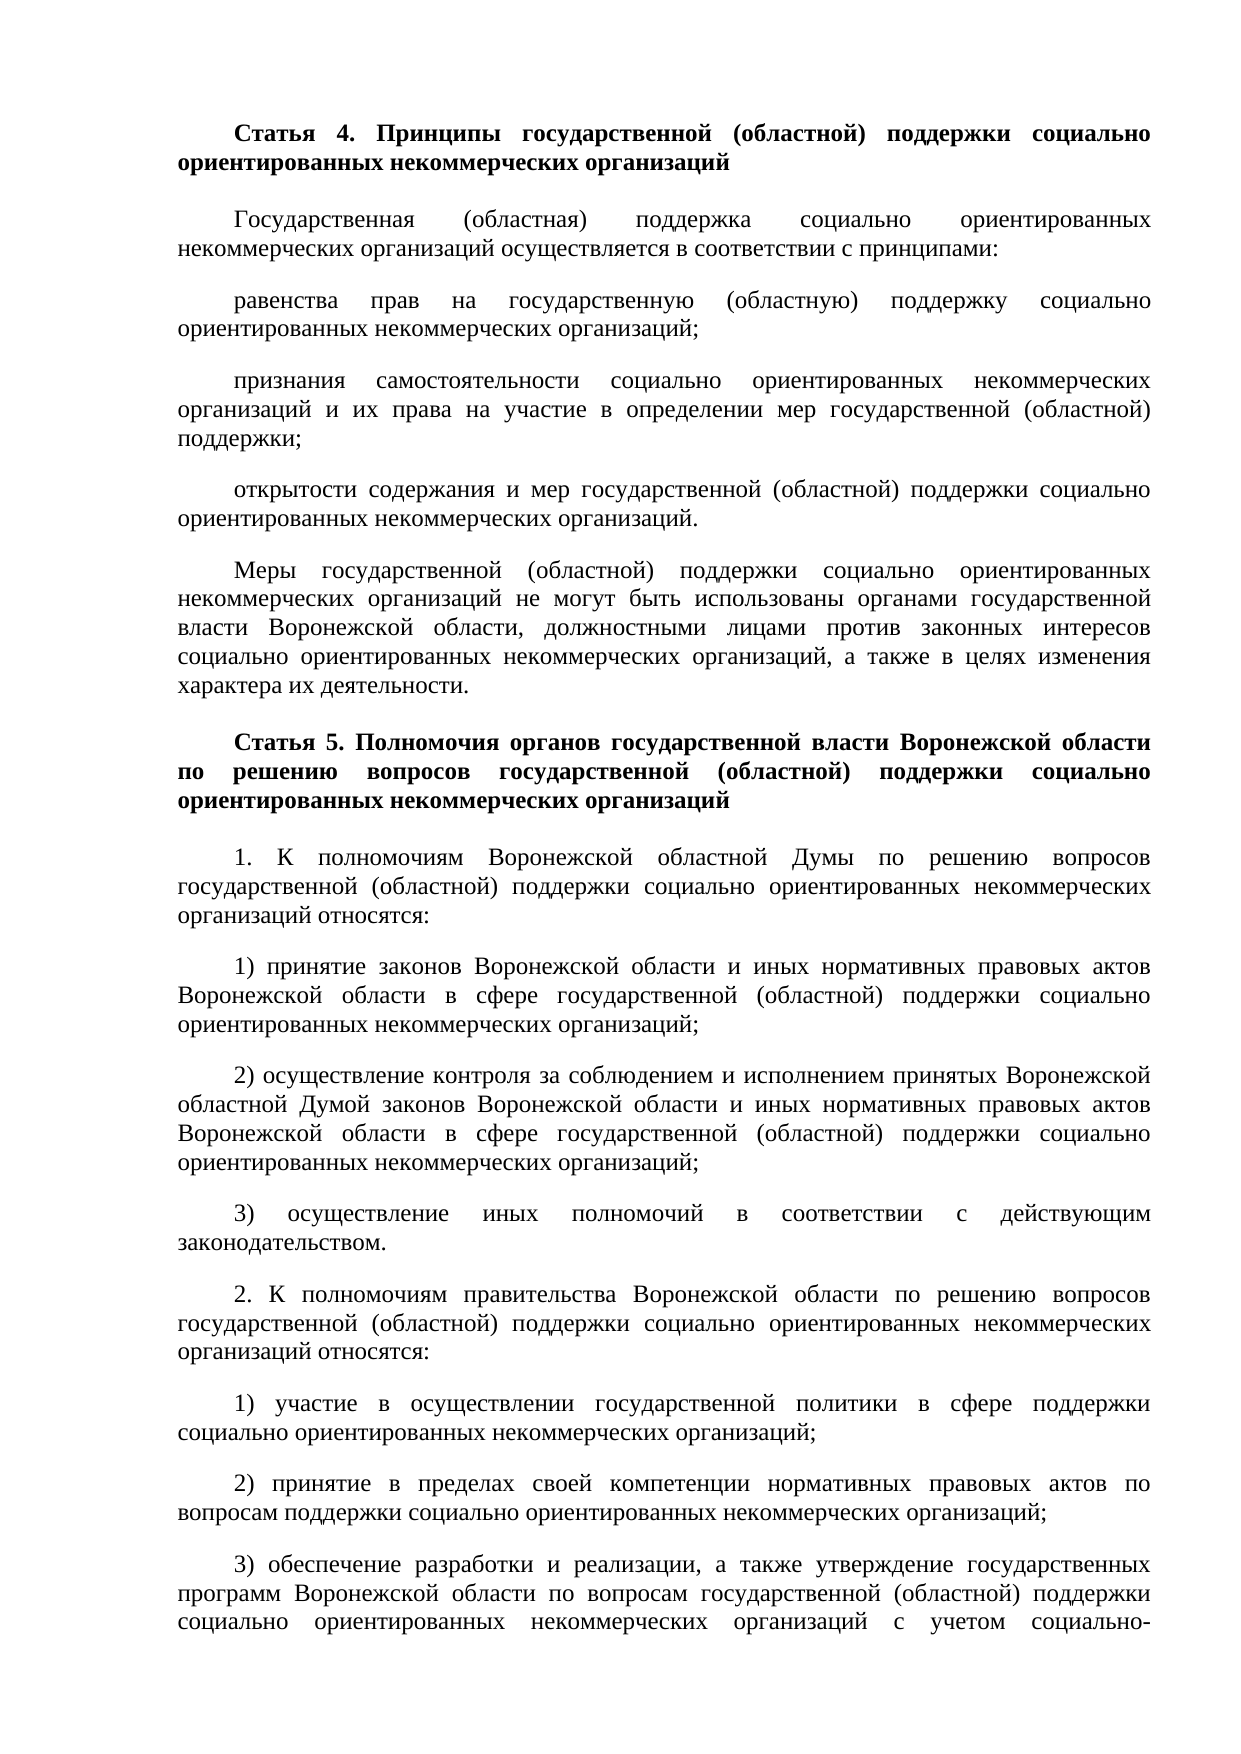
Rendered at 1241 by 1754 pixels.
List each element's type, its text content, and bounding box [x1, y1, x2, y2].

text 1) принятие законов Воронежской области и иных нормативных правовых актов Воронежской области в сфере государственной (областной) поддержки социально ориентированных некоммерческих организаций; [177, 951, 1152, 1038]
text открытости содержания и мер государственной (областной) поддержки социально ориентированных некоммерческих организаций. [177, 474, 1152, 532]
text 1) участие в осуществлении государственной политики в сфере поддержки социально ориентированных некоммерческих организаций; [177, 1388, 1152, 1446]
text признания самостоятельности социально ориентированных некоммерческих организаций и их права на участие в определении мер государственной (областной) поддержки; [177, 365, 1152, 451]
text Меры государственной (областной) поддержки социально ориентированных некоммерческих организаций не могут быть использованы органами государственной власти Воронежской области, должностными лицами против законных интересов социально ориентированных некоммерческих организаций, а также в целях изменения характера их деятельности. [177, 555, 1152, 698]
text 2) принятие в пределах своей компетенции нормативных правовых актов по вопросам поддержки социально ориентированных некоммерческих организаций; [177, 1468, 1152, 1526]
text Государственная (областная) поддержка социально ориентированных некоммерческих организаций осуществляется в соответствии с принципами: [177, 204, 1152, 262]
title Статья 5. Полномочия органов государственной власти Воронежской области по решению вопросов государственной (областной) поддержки социально ориентированных некоммерческих организаций [177, 727, 1152, 813]
text 2. К полномочиям правительства Воронежской области по решению вопросов государственной (областной) поддержки социально ориентированных некоммерческих организаций относятся: [177, 1279, 1152, 1365]
title Статья 4. Принципы государственной (областной) поддержки социально ориентированных некоммерческих организаций [177, 118, 1152, 176]
text равенства прав на государственную (областную) поддержку социально ориентированных некоммерческих организаций; [177, 285, 1152, 342]
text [177, 1549, 1152, 1635]
text 2) осуществление контроля за соблюдением и исполнением принятых Воронежской областной Думой законов Воронежской области и иных нормативных правовых актов Воронежской области в сфере государственной (областной) поддержки социально ориентированных некоммерческих организаций; [177, 1061, 1152, 1176]
text 3) осуществление иных полномочий в соответствии с действующим законодательством. [177, 1198, 1152, 1256]
text 1. К полномочиям Воронежской областной Думы по решению вопросов государственной (областной) поддержки социально ориентированных некоммерческих организаций относятся: [177, 842, 1152, 928]
